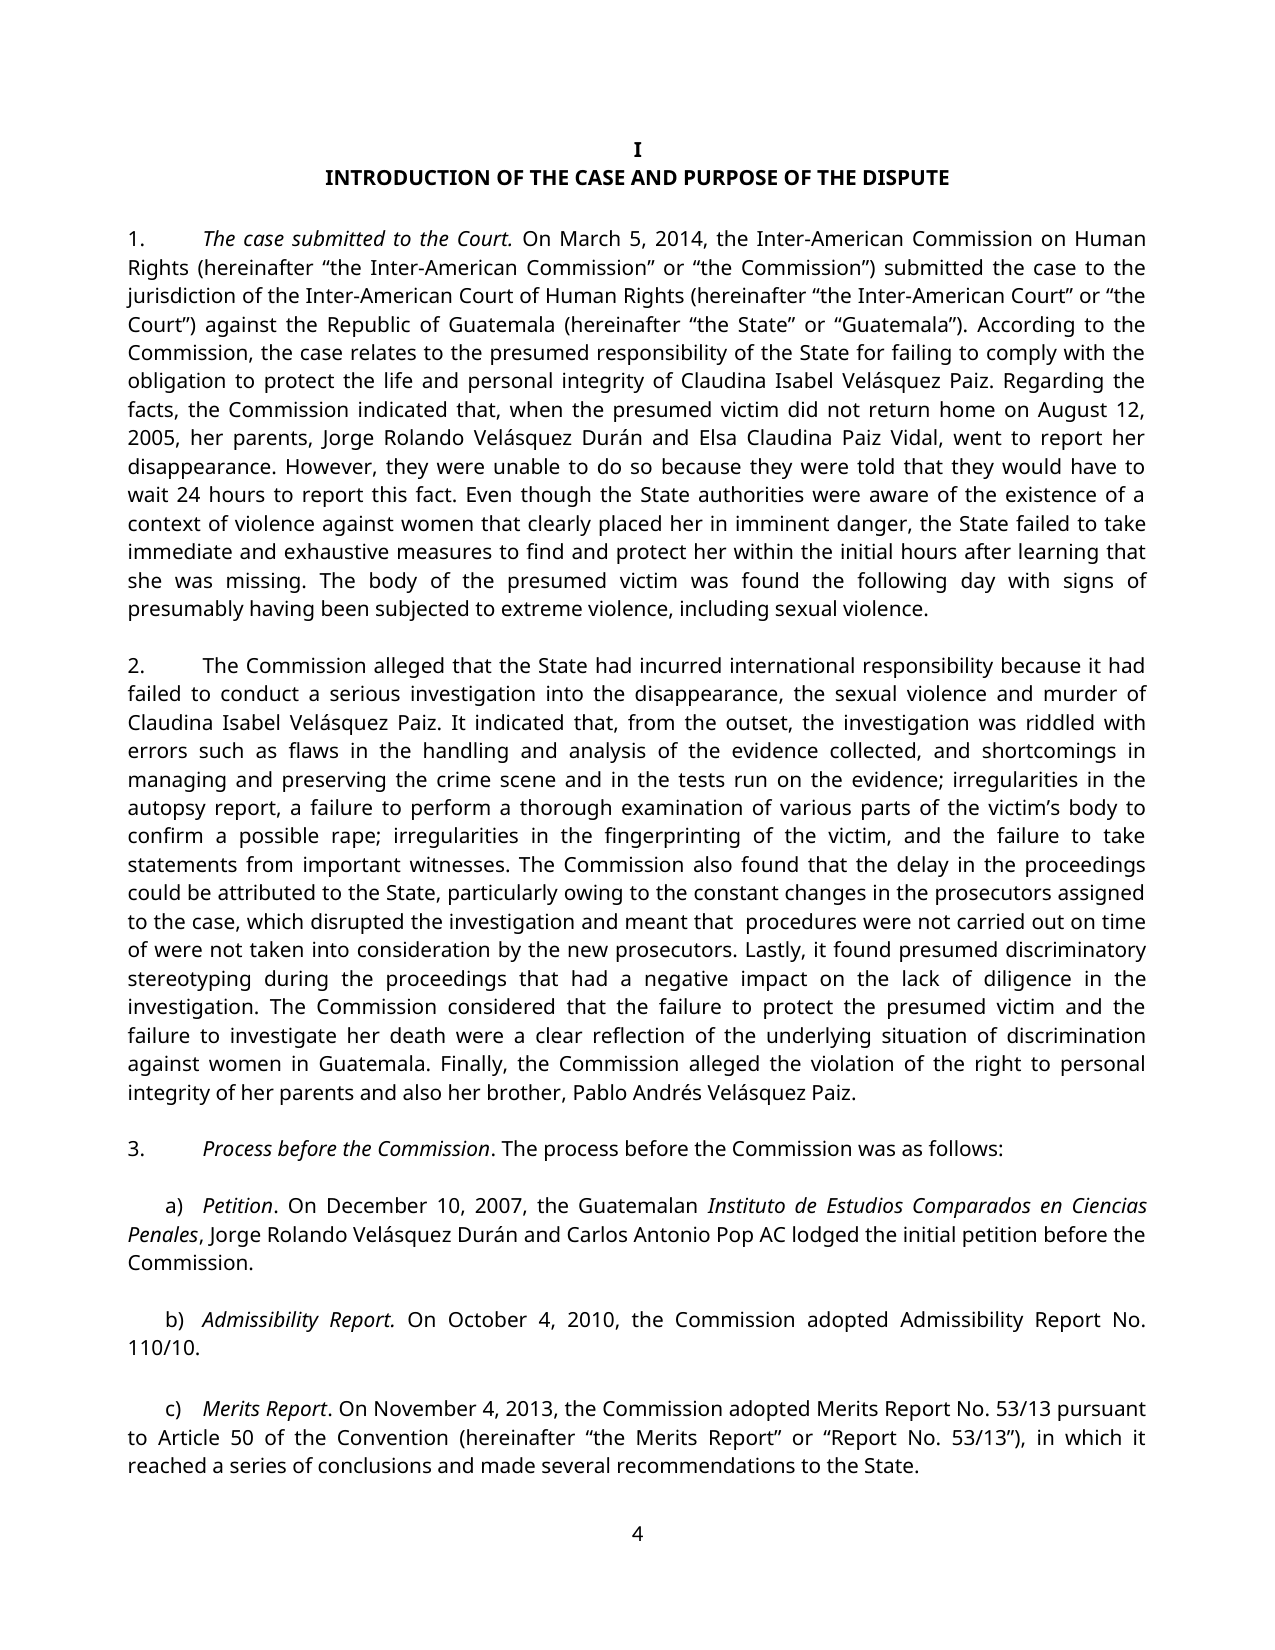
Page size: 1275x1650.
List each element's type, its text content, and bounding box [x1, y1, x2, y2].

list Petition. On December 10, 2007, the Guatemalan Instituto de Estudios Comparados en Ciencias Penales, Jorge Rolando Velásquez Durán and Carlos Antonio Pop AC lodged the initial petition before the Commission. [127, 1191, 1147, 1277]
list Admissibility Report. On October 4, 2010, the Commission adopted Admissibility Report No. 110/10. [127, 1305, 1147, 1362]
list The case submitted to the Court. On March 5, 2014, the Inter-American Commission on Human Rights (hereinafter “the Inter-American Commission” or “the Commission”) submitted the case to the jurisdiction of the Inter-American Court of Human Rights (hereinafter “the Inter-American Court” or “the Court”) against the Republic of Guatemala (hereinafter “the State” or “Guatemala”). According to the Commission, the case relates to the presumed responsibility of the State for failing to comply with the obligation to protect the life and personal integrity of Claudina Isabel Velásquez Paiz. Regarding the facts, the Commission indicated that, when the presumed victim did not return home on August 12, 2005, her parents, Jorge Rolando Velásquez Durán and Elsa Claudina Paiz Vidal, went to report her disappearance. However, they were unable to do so because they were told that they would have to wait 24 hours to report this fact. Even though the State authorities were aware of the existence of a context of violence against women that clearly placed her in imminent danger, the State failed to take immediate and exhaustive measures to find and protect her within the initial hours after learning that she was missing. The body of the presumed victim was found the following day with signs of presumably having been subjected to extreme violence, including sexual violence. [127, 224, 1147, 623]
text I INTRODUCTION OF THE CASE AND PURPOSE OF THE DISPUTE [127, 135, 1147, 192]
list The Commission alleged that the State had incurred international responsibility because it had failed to conduct a serious investigation into the disappearance, the sexual violence and murder of Claudina Isabel Velásquez Paiz. It indicated that, from the outset, the investigation was riddled with errors such as flaws in the handling and analysis of the evidence collected, and shortcomings in managing and preserving the crime scene and in the tests run on the evidence; irregularities in the autopsy report, a failure to perform a thorough examination of various parts of the victim’s body to confirm a possible rape; irregularities in the fingerprinting of the victim, and the failure to take statements from important witnesses. The Commission also found that the delay in the proceedings could be attributed to the State, particularly owing to the constant changes in the prosecutors assigned to the case, which disrupted the investigation and meant that procedures were not carried out on time of were not taken into consideration by the new prosecutors. Lastly, it found presumed discriminatory stereotyping during the proceedings that had a negative impact on the lack of diligence in the investigation. The Commission considered that the failure to protect the presumed victim and the failure to investigate her death were a clear reflection of the underlying situation of discrimination against women in Guatemala. Finally, the Commission alleged the violation of the right to personal integrity of her parents and also her brother, Pablo Andrés Velásquez Paiz. [127, 651, 1147, 1106]
list Merits Report. On November 4, 2013, the Commission adopted Merits Report No. 53/13 pursuant to Article 50 of the Convention (hereinafter “the Merits Report” or “Report No. 53/13”), in which it reached a series of conclusions and made several recommendations to the State. [127, 1394, 1147, 1480]
list Process before the Commission. The process before the Commission was as follows: [127, 1134, 1147, 1163]
